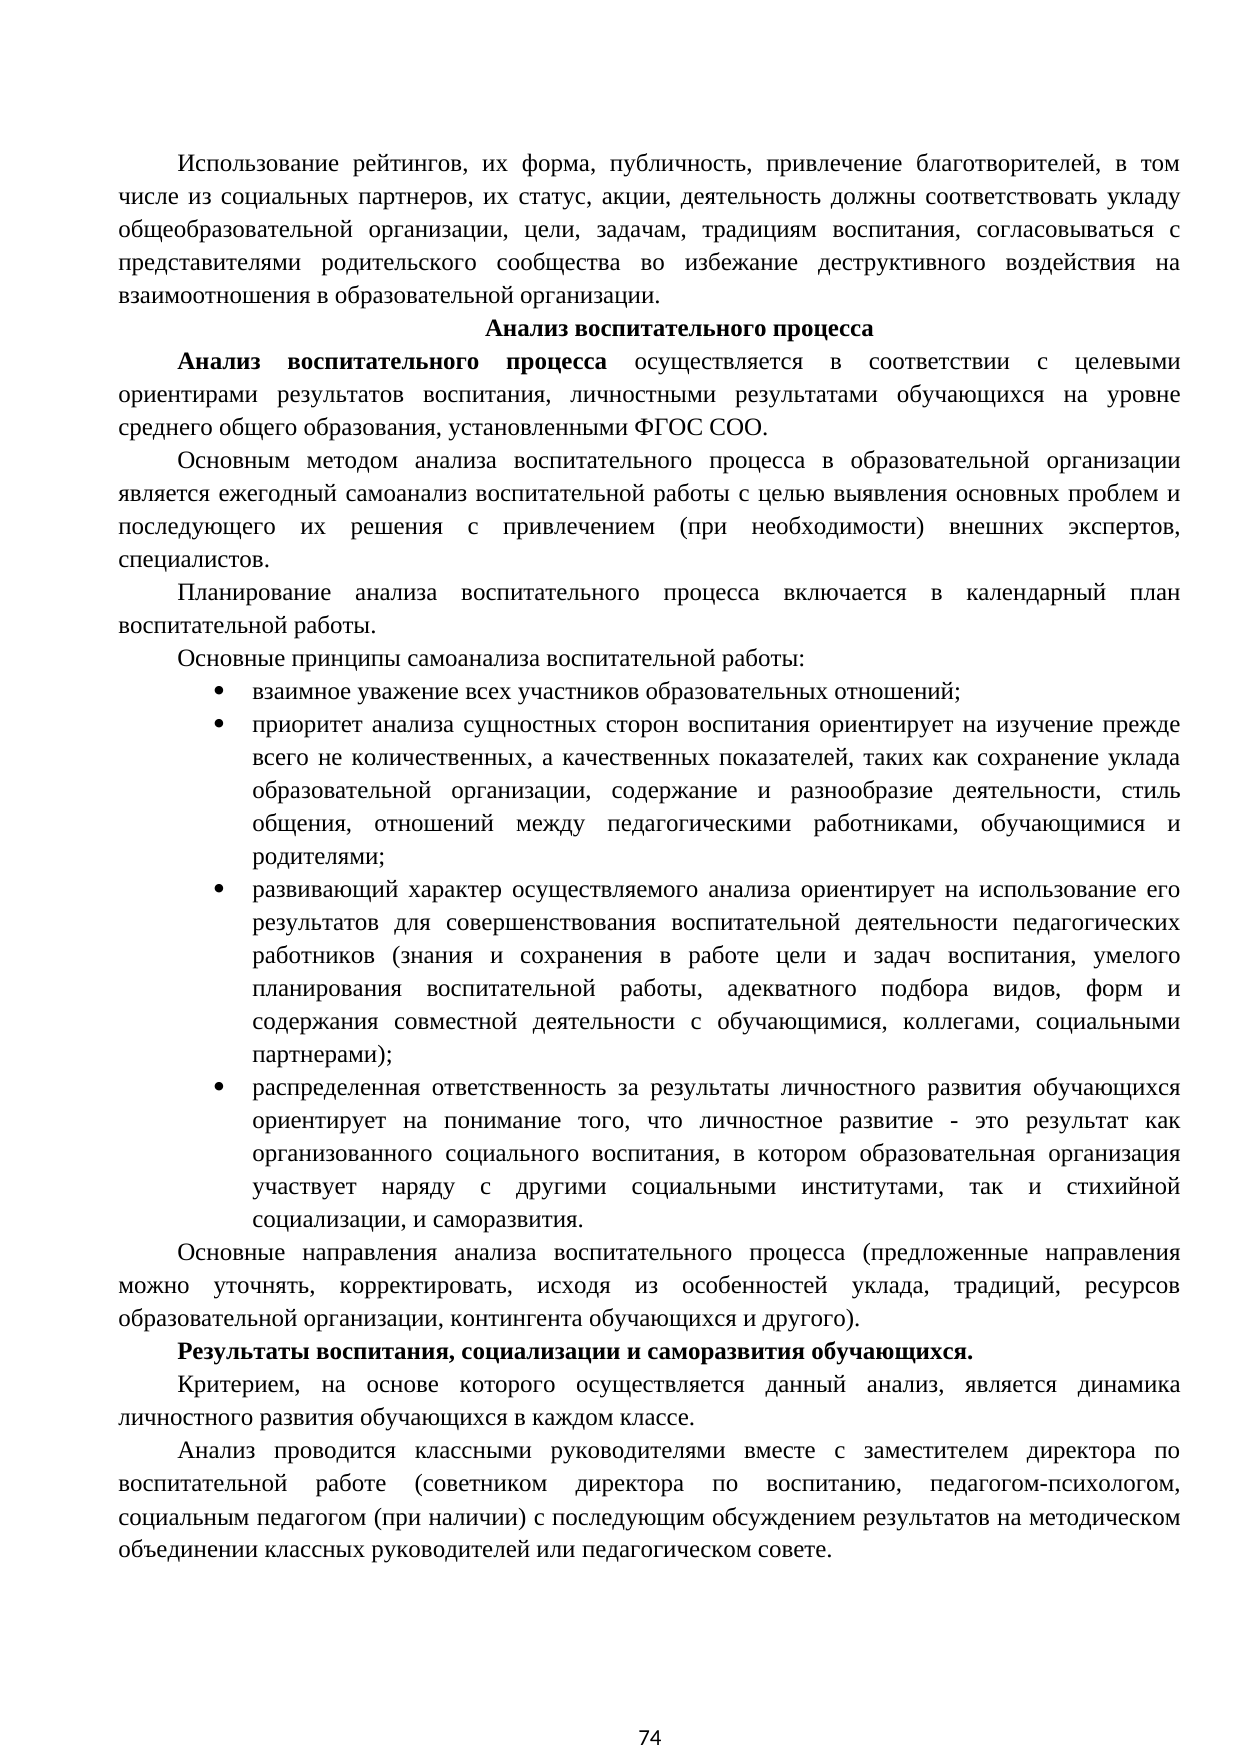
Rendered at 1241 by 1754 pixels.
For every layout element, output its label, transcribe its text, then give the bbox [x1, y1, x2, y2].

list распределенная ответственность за результаты личностного развития обучающихся ориентирует на понимание того, что личностное развитие - это результат как организованного социального воспитания, в котором образовательная организация участвует наряду с другими социальными институтами, так и стихийной социализации, и саморазвития. [214, 1072, 1181, 1233]
text Планирование анализа воспитательного процесса включается в календарный план воспитательной работы. [118, 577, 1181, 639]
text Анализ проводится классными руководителями вместе с заместителем директора по воспитательной работе (советником директора по воспитанию, педагогом-психологом, социальным педагогом (при наличии) с последующим обсуждением результатов на методическом объединении классных руководителей или педагогическом совете. [118, 1436, 1181, 1563]
text Основные направления анализа воспитательного процесса (предложенные направления можно уточнять, корректировать, исходя из особенностей уклада, традиций, ресурсов образовательной организации, контингента обучающихся и другого). [118, 1237, 1181, 1332]
text Основным методом анализа воспитательного процесса в образовательной организации является ежегодный самоанализ воспитательной работы с целью выявления основных проблем и последующего их решения с привлечением (при необходимости) внешних экспертов, специалистов. [118, 445, 1181, 573]
text Результаты воспитания, социализации и саморазвития обучающихся. [118, 1336, 1181, 1365]
list развивающий характер осуществляемого анализа ориентирует на использование его результатов для совершенствования воспитательной деятельности педагогических работников (знания и сохранения в работе цели и задач воспитания, умелого планирования воспитательной работы, адекватного подбора видов, форм и содержания совместной деятельности с обучающимися, коллегами, социальными партнерами); [214, 874, 1181, 1068]
text Анализ воспитательного процесса осуществляется в соответствии с целевыми ориентирами результатов воспитания, личностными результатами обучающихся на уровне среднего общего образования, установленными ФГОС СОО. [118, 346, 1181, 441]
text Критерием, на основе которого осуществляется данный анализ, является динамика личностного развития обучающихся в каждом классе. [118, 1369, 1181, 1431]
list взаимное уважение всех участников образовательных отношений; [214, 676, 1181, 705]
text Основные принципы самоанализа воспитательной работы: [118, 643, 1181, 672]
text Анализ воспитательного процесса [118, 313, 1181, 342]
list приоритет анализа сущностных сторон воспитания ориентирует на изучение прежде всего не количественных, а качественных показателей, таких как сохранение уклада образовательной организации, содержание и разнообразие деятельности, стиль общения, отношений между педагогическими работниками, обучающимися и родителями; [214, 709, 1181, 870]
text Использование рейтингов, их форма, публичность, привлечение благотворителей, в том числе из социальных партнеров, их статус, акции, деятельность должны соответствовать укладу общеобразовательной организации, цели, задачам, традициям воспитания, согласовываться с представителями родительского сообщества во избежание деструктивного воздействия на взаимоотношения в образовательной организации. [118, 148, 1181, 308]
